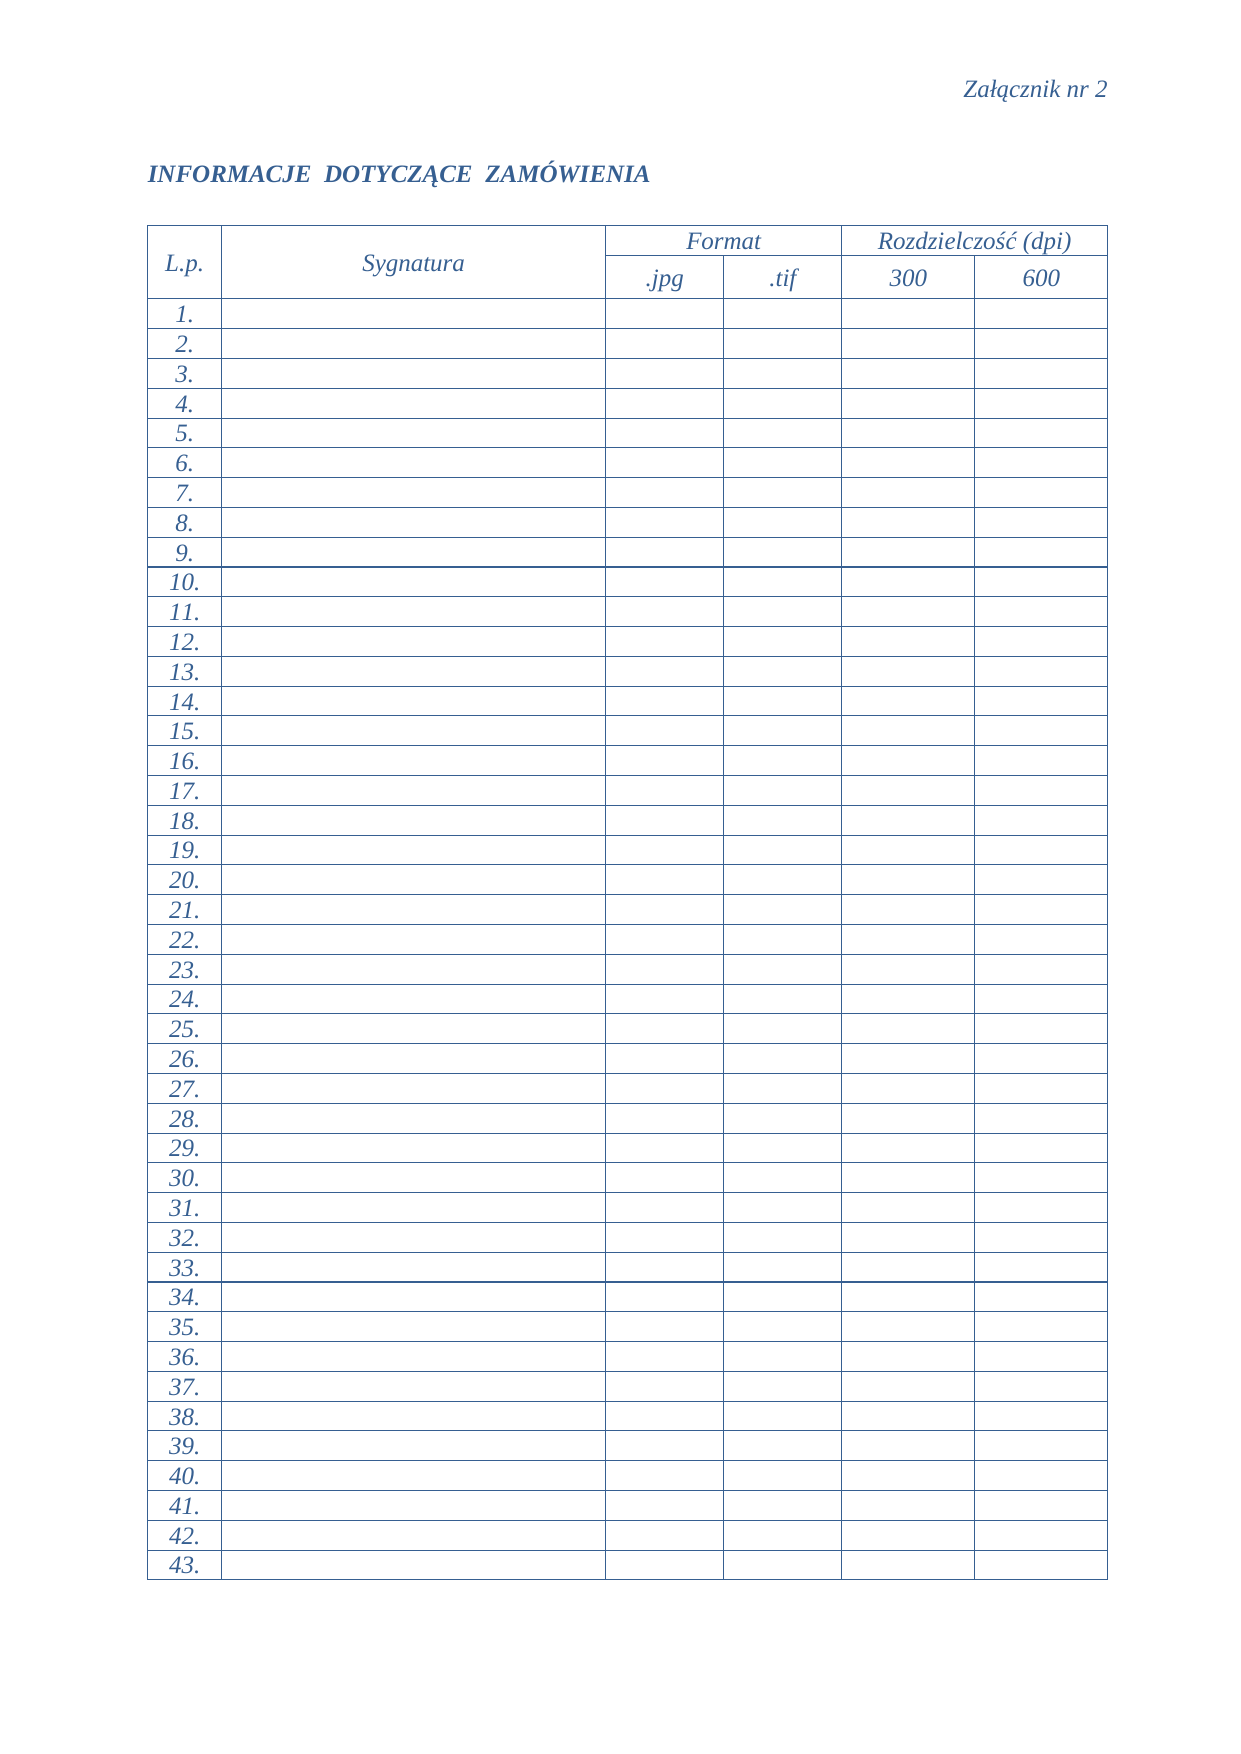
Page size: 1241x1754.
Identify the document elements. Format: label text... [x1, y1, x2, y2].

table_cell [222, 1551, 605, 1579]
table_cell [842, 657, 974, 686]
table_cell [724, 448, 841, 477]
table_cell [222, 716, 605, 745]
table_cell [975, 657, 1107, 686]
table_cell [606, 776, 723, 805]
table_cell [222, 1283, 605, 1311]
table_cell [606, 1491, 723, 1520]
table_cell 17. [148, 776, 221, 805]
table_cell 18. [148, 806, 221, 834]
table_cell [724, 1312, 841, 1341]
table_cell [606, 925, 723, 954]
table_cell [606, 1461, 723, 1490]
table_cell [222, 836, 605, 864]
table_cell [606, 865, 723, 894]
table_cell 42. [148, 1521, 221, 1549]
table_cell [724, 1193, 841, 1222]
table_cell [222, 687, 605, 715]
table_cell [724, 716, 841, 745]
table_cell [842, 1461, 974, 1490]
table_cell [222, 657, 605, 686]
table_cell [975, 895, 1107, 924]
table_cell [724, 746, 841, 775]
table_cell 31. [148, 1193, 221, 1222]
table_cell 33. [148, 1253, 221, 1281]
table_cell 12. [148, 627, 221, 656]
table_cell [724, 865, 841, 894]
table_cell [975, 955, 1107, 983]
table_cell [606, 299, 723, 328]
table_cell 13. [148, 657, 221, 686]
table_cell [606, 1402, 723, 1430]
table_cell [606, 1223, 723, 1252]
table_cell 5. [148, 419, 221, 447]
table_cell [842, 806, 974, 834]
table_cell [606, 1044, 723, 1073]
table_header Rozdzielczość (dpi) [842, 226, 1107, 255]
table_cell [724, 1283, 841, 1311]
table_cell 27. [148, 1074, 221, 1103]
table_cell [975, 1372, 1107, 1401]
table_cell 300 [842, 256, 974, 298]
table_header Format [606, 226, 841, 255]
table_cell [724, 1223, 841, 1252]
table_cell [222, 538, 605, 566]
table_cell [842, 1253, 974, 1281]
table_cell [975, 1014, 1107, 1043]
table_cell [724, 985, 841, 1013]
table_cell [724, 359, 841, 388]
table_cell [724, 568, 841, 596]
table_cell [842, 1312, 974, 1341]
table_cell [606, 478, 723, 507]
table_cell [724, 1342, 841, 1371]
table_cell 32. [148, 1223, 221, 1252]
table_cell [842, 597, 974, 626]
table_cell [724, 776, 841, 805]
table_cell [222, 568, 605, 596]
table_cell [724, 627, 841, 656]
table_cell [724, 895, 841, 924]
table_cell [975, 329, 1107, 358]
table_cell [222, 865, 605, 894]
table_cell [975, 1163, 1107, 1192]
table_cell 23. [148, 955, 221, 983]
table_cell 7. [148, 478, 221, 507]
table_cell [222, 1014, 605, 1043]
table_cell [842, 1014, 974, 1043]
table_cell [222, 776, 605, 805]
table_cell [975, 389, 1107, 417]
table_cell 4. [148, 389, 221, 417]
table_cell [842, 419, 974, 447]
table_cell [606, 419, 723, 447]
table_cell [842, 478, 974, 507]
table_cell [606, 895, 723, 924]
table_cell [606, 746, 723, 775]
table_cell 35. [148, 1312, 221, 1341]
table_cell [842, 1223, 974, 1252]
table_cell [606, 716, 723, 745]
table_cell [842, 329, 974, 358]
table_cell [842, 1283, 974, 1311]
table_cell [724, 1551, 841, 1579]
table_cell [606, 508, 723, 537]
table_cell [606, 806, 723, 834]
table_cell [724, 687, 841, 715]
table_cell [222, 1253, 605, 1281]
table_cell 21. [148, 895, 221, 924]
table_cell [724, 925, 841, 954]
table_cell [724, 1491, 841, 1520]
table_cell 26. [148, 1044, 221, 1073]
table_cell [606, 1312, 723, 1341]
table_cell [975, 1223, 1107, 1252]
table_cell [606, 389, 723, 417]
table_cell [222, 806, 605, 834]
table_cell [975, 1551, 1107, 1579]
table_cell [842, 836, 974, 864]
table_cell 11. [148, 597, 221, 626]
table_cell [975, 419, 1107, 447]
table_cell [606, 985, 723, 1013]
table_cell 3. [148, 359, 221, 388]
table_cell [606, 1372, 723, 1401]
table_cell [606, 1253, 723, 1281]
table_cell [842, 1342, 974, 1371]
table_cell [222, 1074, 605, 1103]
table_cell [842, 1402, 974, 1430]
table_cell [606, 1074, 723, 1103]
table_cell [975, 836, 1107, 864]
table_cell [842, 1134, 974, 1162]
table_cell [606, 1551, 723, 1579]
table_cell [606, 627, 723, 656]
table_cell [606, 836, 723, 864]
table_cell [724, 1074, 841, 1103]
table_cell [975, 359, 1107, 388]
table_cell 30. [148, 1163, 221, 1192]
table_cell [724, 478, 841, 507]
table_cell [724, 657, 841, 686]
table_cell [842, 1431, 974, 1460]
table_cell 40. [148, 1461, 221, 1490]
table_cell [975, 1312, 1107, 1341]
table_cell [975, 1461, 1107, 1490]
table_cell [222, 1342, 605, 1371]
table_cell [975, 1193, 1107, 1222]
table_cell [975, 1491, 1107, 1520]
table_cell 14. [148, 687, 221, 715]
table_cell [724, 1044, 841, 1073]
table_cell [975, 1283, 1107, 1311]
table_cell 25. [148, 1014, 221, 1043]
text INFORMACJE DOTYCZĄCE ZAMÓWIENIA [148, 159, 1048, 188]
table_cell [222, 389, 605, 417]
table_cell [842, 1551, 974, 1579]
table_cell [222, 1521, 605, 1549]
table_cell [724, 597, 841, 626]
table_cell [842, 1521, 974, 1549]
table_cell [975, 299, 1107, 328]
table_cell [842, 389, 974, 417]
table_cell [222, 925, 605, 954]
table_cell 28. [148, 1104, 221, 1132]
table_cell [842, 865, 974, 894]
table_cell [606, 955, 723, 983]
table_cell [222, 1461, 605, 1490]
table_cell [222, 627, 605, 656]
table_cell 10. [148, 568, 221, 596]
table_cell [606, 329, 723, 358]
table_cell [606, 1342, 723, 1371]
table_cell [606, 359, 723, 388]
table_cell [975, 687, 1107, 715]
table_cell [724, 955, 841, 983]
table_cell [975, 985, 1107, 1013]
table_cell 2. [148, 329, 221, 358]
table_cell [222, 508, 605, 537]
table_cell [606, 597, 723, 626]
table_cell [975, 776, 1107, 805]
table_cell [975, 746, 1107, 775]
table_cell [606, 1193, 723, 1222]
table_cell [842, 1193, 974, 1222]
table_cell [222, 1312, 605, 1341]
table_cell [975, 1342, 1107, 1371]
table_cell [222, 478, 605, 507]
table_cell [975, 448, 1107, 477]
table_cell [975, 716, 1107, 745]
table_cell [842, 359, 974, 388]
table_cell [724, 389, 841, 417]
table_cell 38. [148, 1402, 221, 1430]
table_cell [842, 1163, 974, 1192]
table_cell .tif [724, 256, 841, 298]
table_cell [842, 895, 974, 924]
table_cell 19. [148, 836, 221, 864]
table_cell [222, 955, 605, 983]
table_cell [222, 419, 605, 447]
table_cell [842, 508, 974, 537]
table_cell 6. [148, 448, 221, 477]
table_cell [842, 955, 974, 983]
table_cell [975, 478, 1107, 507]
table_cell 29. [148, 1134, 221, 1162]
table_cell [975, 508, 1107, 537]
table_cell [975, 1104, 1107, 1132]
table_cell [606, 657, 723, 686]
table_cell [842, 448, 974, 477]
table_cell [222, 329, 605, 358]
table_cell [222, 895, 605, 924]
table_cell [222, 1402, 605, 1430]
table_cell 37. [148, 1372, 221, 1401]
table_cell [724, 1372, 841, 1401]
table_cell [975, 568, 1107, 596]
table_cell [975, 865, 1107, 894]
table_cell [222, 1044, 605, 1073]
table_cell 43. [148, 1551, 221, 1579]
table_cell 16. [148, 746, 221, 775]
table_cell [222, 1431, 605, 1460]
table_cell [724, 1253, 841, 1281]
table_cell [724, 1461, 841, 1490]
table_cell [842, 1372, 974, 1401]
table_cell 15. [148, 716, 221, 745]
table_cell [975, 806, 1107, 834]
table_cell [724, 1431, 841, 1460]
table_cell [606, 1104, 723, 1132]
table_cell [975, 1044, 1107, 1073]
table_cell [724, 806, 841, 834]
table_cell [222, 597, 605, 626]
table_cell [222, 1193, 605, 1222]
table_cell [222, 448, 605, 477]
table_cell [842, 299, 974, 328]
table_cell [222, 1163, 605, 1192]
table_cell [222, 359, 605, 388]
table_cell 600 [975, 256, 1107, 298]
table_cell 20. [148, 865, 221, 894]
table_cell [724, 1134, 841, 1162]
table_cell [724, 1163, 841, 1192]
table_cell [724, 1521, 841, 1549]
table_cell [606, 448, 723, 477]
table_cell [222, 746, 605, 775]
table_cell .jpg [606, 256, 723, 298]
table_cell [724, 538, 841, 566]
table_cell [222, 1372, 605, 1401]
table_cell [975, 1402, 1107, 1430]
table_cell [842, 1044, 974, 1073]
table_cell [606, 687, 723, 715]
table_cell [842, 538, 974, 566]
table_cell [724, 1104, 841, 1132]
table_cell [842, 776, 974, 805]
table_cell [842, 1491, 974, 1520]
table_cell [724, 299, 841, 328]
table_cell 1. [148, 299, 221, 328]
table_cell 41. [148, 1491, 221, 1520]
table_cell [975, 1431, 1107, 1460]
table_cell [724, 508, 841, 537]
table_cell [606, 1163, 723, 1192]
table_cell [975, 597, 1107, 626]
table_cell 36. [148, 1342, 221, 1371]
table_header L.p. [148, 226, 221, 298]
table_cell [975, 1074, 1107, 1103]
table_cell [724, 836, 841, 864]
table_cell [606, 538, 723, 566]
table_cell [222, 299, 605, 328]
table_cell 39. [148, 1431, 221, 1460]
table_cell [222, 1134, 605, 1162]
table_cell 8. [148, 508, 221, 537]
table_cell [975, 1521, 1107, 1549]
table_cell 34. [148, 1283, 221, 1311]
table_cell [975, 925, 1107, 954]
table_cell [975, 627, 1107, 656]
table_cell [222, 1223, 605, 1252]
table_cell [842, 627, 974, 656]
table_cell [222, 985, 605, 1013]
table_cell [842, 568, 974, 596]
table_cell [842, 1104, 974, 1132]
table_cell [842, 925, 974, 954]
table_cell [975, 538, 1107, 566]
table_cell [606, 1283, 723, 1311]
table_cell [606, 1431, 723, 1460]
table_cell [842, 985, 974, 1013]
table_cell 22. [148, 925, 221, 954]
table_cell [724, 1014, 841, 1043]
table_cell [606, 568, 723, 596]
table_cell [975, 1134, 1107, 1162]
table_cell 9. [148, 538, 221, 566]
table_cell [724, 1402, 841, 1430]
table_cell [606, 1014, 723, 1043]
table_cell [222, 1104, 605, 1132]
table_cell [842, 1074, 974, 1103]
table_cell [724, 419, 841, 447]
table_cell [842, 746, 974, 775]
table_cell [606, 1521, 723, 1549]
table_cell [842, 687, 974, 715]
table_cell [606, 1134, 723, 1162]
table_cell [724, 329, 841, 358]
table_cell [222, 1491, 605, 1520]
table_cell [975, 1253, 1107, 1281]
table_header Sygnatura [222, 226, 605, 298]
table_cell [842, 716, 974, 745]
table_cell 24. [148, 985, 221, 1013]
